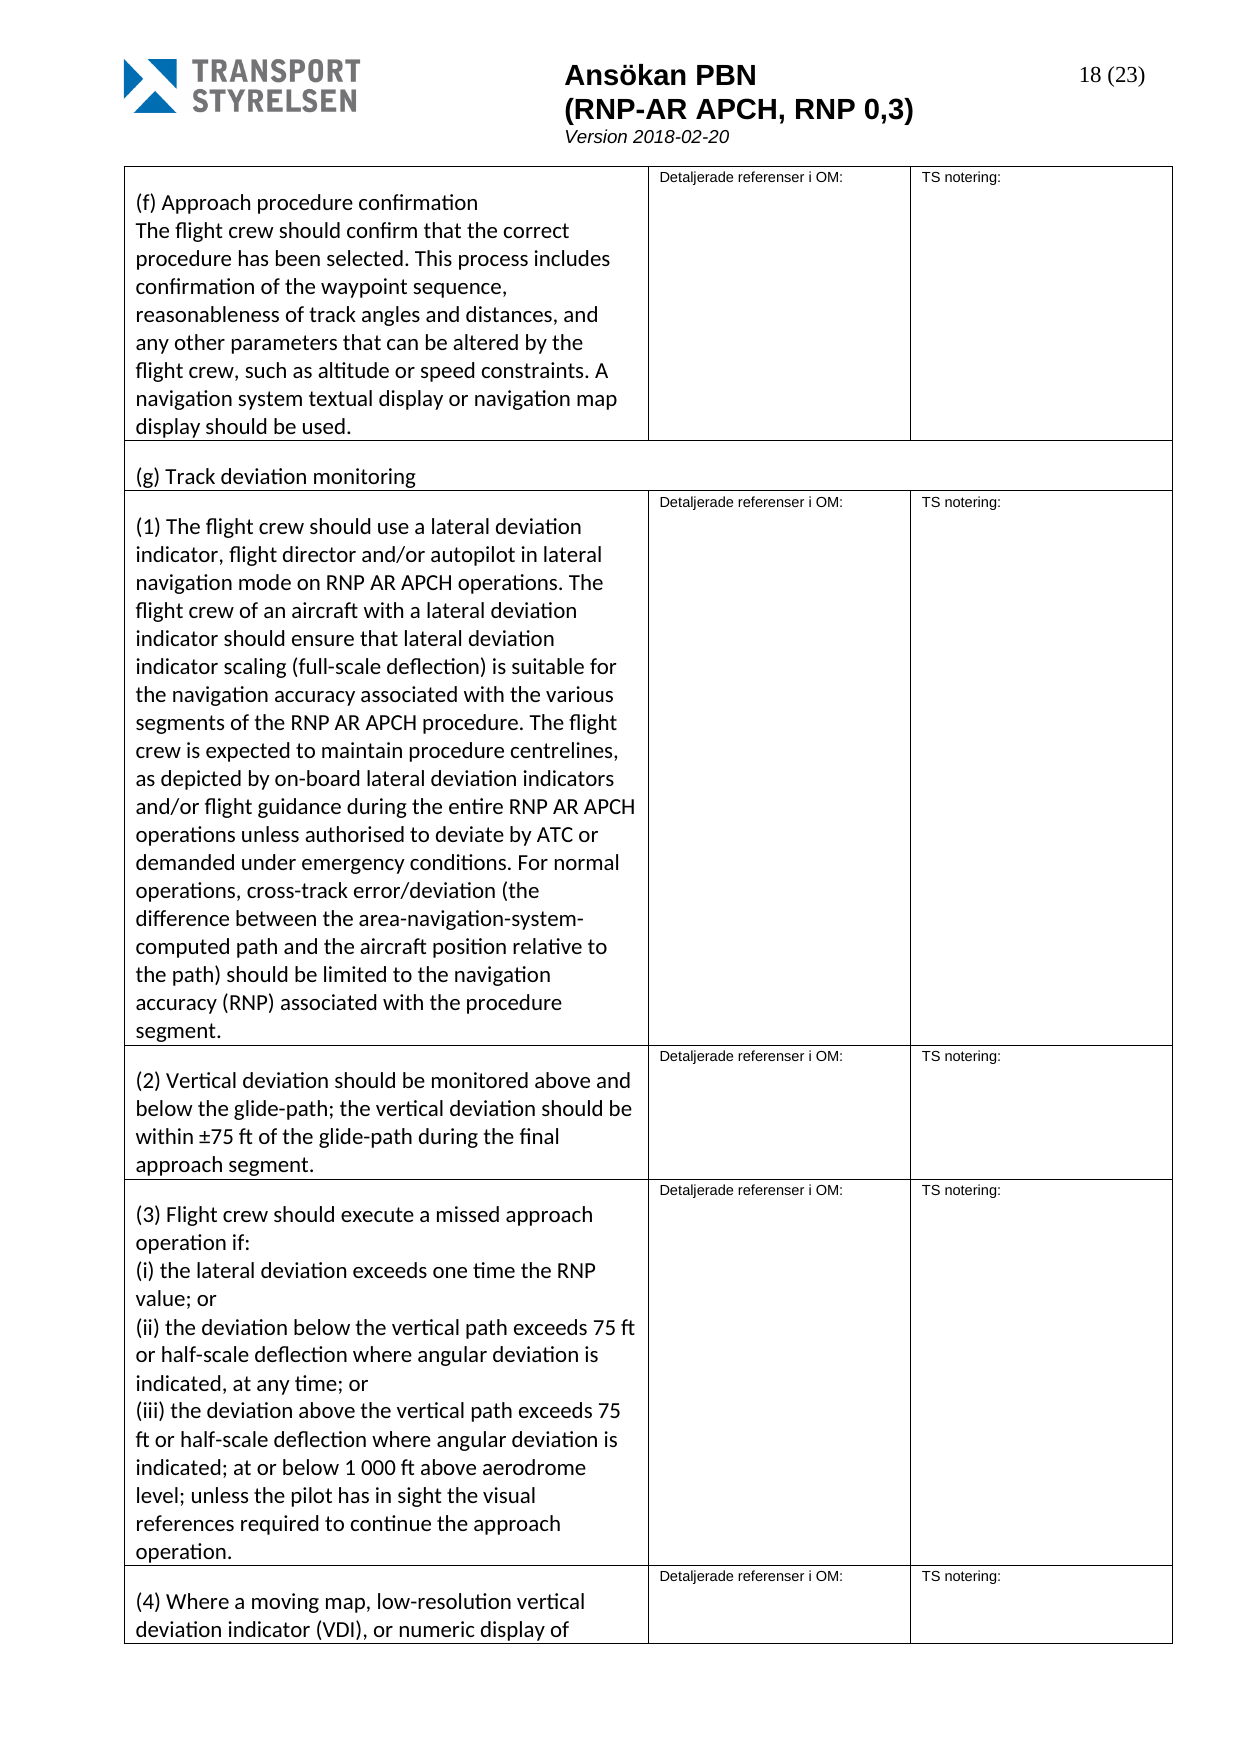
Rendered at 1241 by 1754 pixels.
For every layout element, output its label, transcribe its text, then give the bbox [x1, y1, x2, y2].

table_cell Detaljerade referenser i OM: [649, 1180, 910, 1201]
table_cell (f) Approach procedure confirmation The flight crew should confirm that the correct procedure has been selected. This process includes confirmation of the waypoint sequence, reasonableness of track angles and distances, and any other parameters that can be altered by the flight crew, such as altitude or speed constraints. A navigation system textual display or navigation map display should be used. [125, 188, 648, 440]
table_cell Detaljerade referenser i OM: [649, 1046, 910, 1066]
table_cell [125, 1587, 648, 1643]
table_cell TS notering: [911, 167, 1172, 188]
table_cell Detaljerade referenser i OM: [649, 167, 910, 188]
table_cell TS notering: [911, 1046, 1172, 1066]
picture [123, 59, 361, 113]
table_cell Detaljerade referenser i OM: [649, 491, 910, 512]
table_cell (g) Track deviation monitoring [125, 462, 1172, 490]
table_cell (2) Vertical deviation should be monitored above and below the glide-path; the vertical deviation should be within ±75 ft of the glide-path during the final approach segment. [125, 1066, 648, 1178]
table_cell [125, 1046, 648, 1066]
table_cell [125, 1566, 648, 1587]
table_cell Detaljerade referenser i OM: [649, 1566, 910, 1587]
table_cell TS notering: [911, 1180, 1172, 1201]
table_cell (3) Flight crew should execute a missed approach operation if: (i) the lateral deviation exceeds one time the RNP value; or (ii) the deviation below the vertical path exceeds 75 ft or half-scale deflection where angular deviation is indicated, at any time; or (iii) the deviation above the vertical path exceeds 75 ft or half-scale deflection where angular deviation is indicated; at or below 1 000 ft above aerodrome level; unless the pilot has in sight the visual references required to continue the approach operation. [125, 1201, 648, 1565]
table_cell (1) The flight crew should use a lateral deviation indicator, flight director and/or autopilot in lateral navigation mode on RNP AR APCH operations. The flight crew of an aircraft with a lateral deviation indicator should ensure that lateral deviation indicator scaling (full-scale deflection) is suitable for the navigation accuracy associated with the various segments of the RNP AR APCH procedure. The flight crew is expected to maintain procedure centrelines, as depicted by on-board lateral deviation indicators and/or flight guidance during the entire RNP AR APCH operations unless authorised to deviate by ATC or demanded under emergency conditions. For normal operations, cross-track error/deviation (the difference between the area-navigation-system-computed path and the aircraft position relative to the path) should be limited to the navigation accuracy (RNP) associated with the procedure segment. [125, 512, 648, 1044]
table_cell [125, 1180, 648, 1201]
table_cell TS notering: [911, 491, 1172, 512]
table_cell [125, 167, 648, 188]
table_cell [125, 491, 648, 512]
table_cell TS notering: [911, 1566, 1172, 1587]
table_cell [125, 441, 1172, 462]
